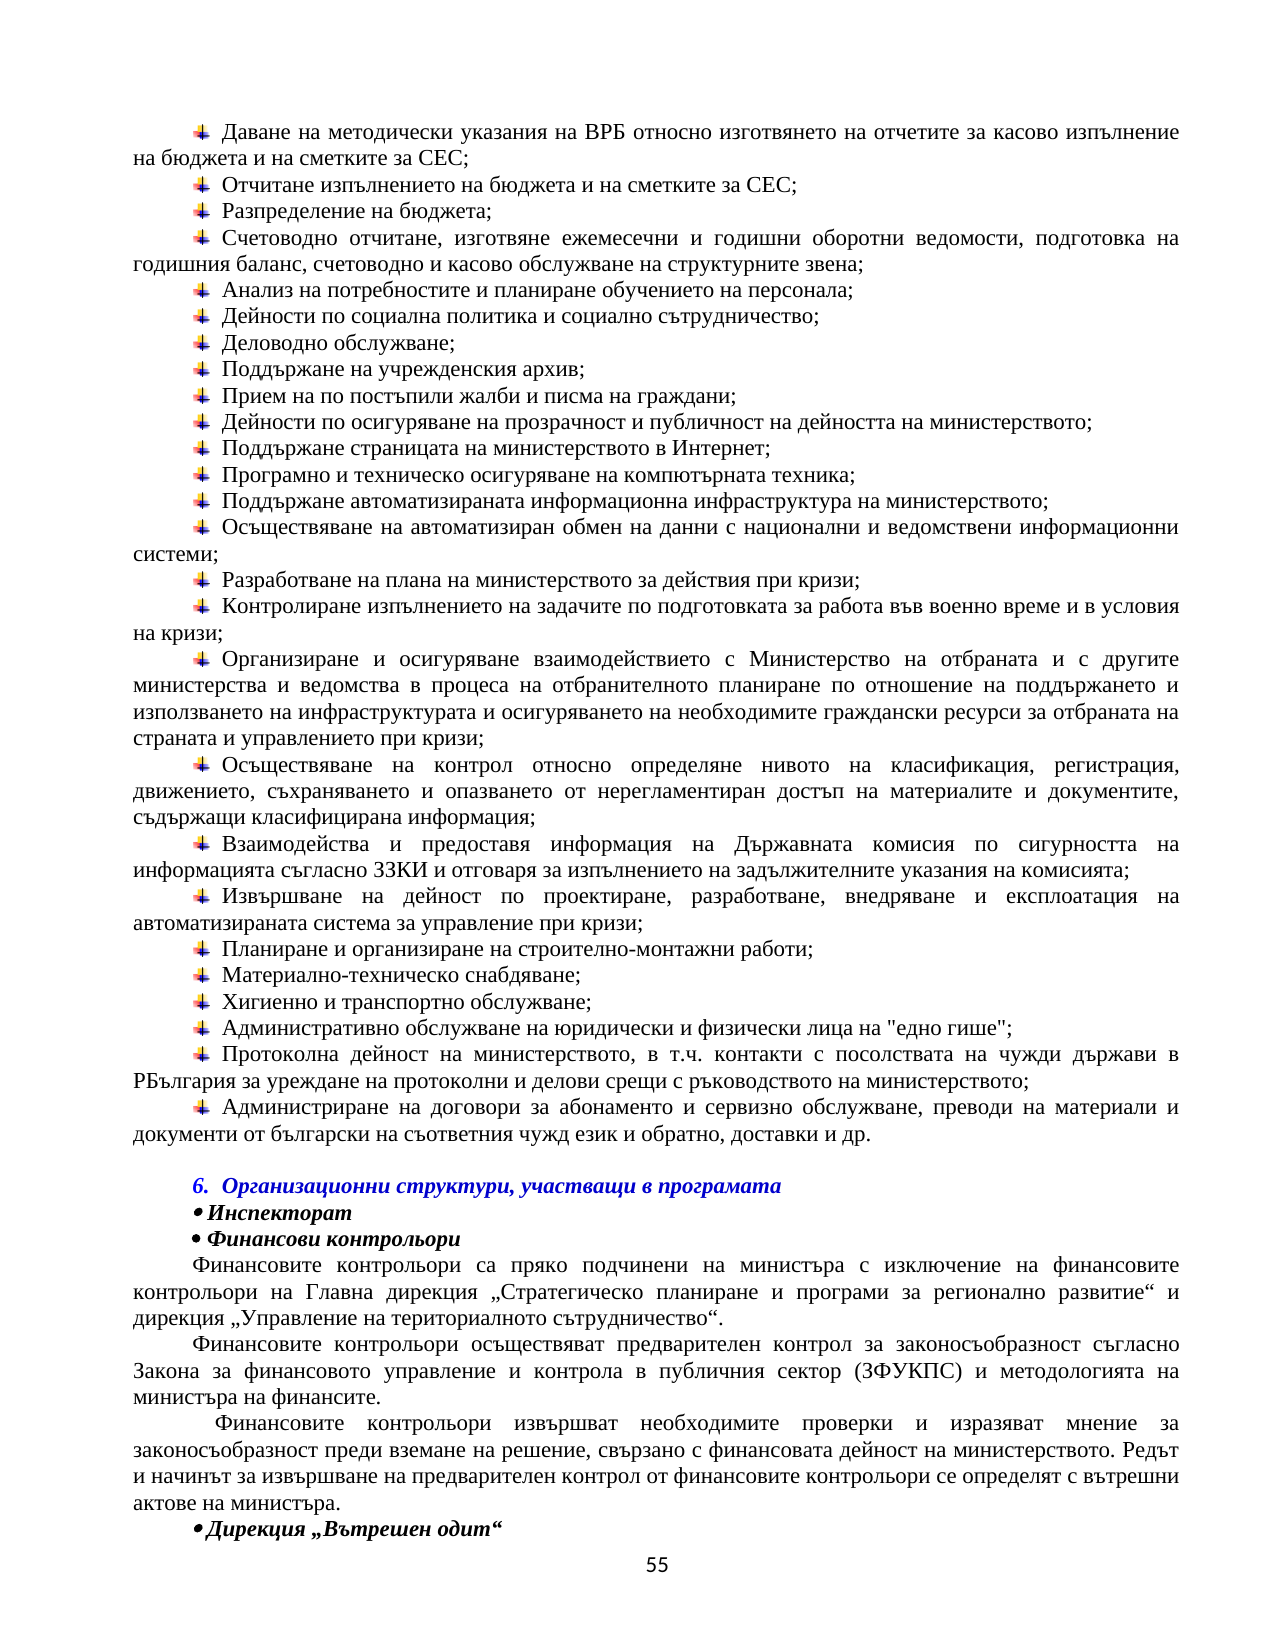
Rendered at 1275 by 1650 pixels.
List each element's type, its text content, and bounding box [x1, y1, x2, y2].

list Счетоводно отчитане, изготвяне ежемесечни и годишни оборотни ведомости, подготовка на годишния баланс, счетоводно и касово обслужване на структурните звена; [133, 223, 1181, 276]
list Материално-техническо снабдяване; [133, 961, 1181, 988]
picture [193, 281, 210, 298]
list Даване на методически указания на ВРБ относно изготвянето на отчетите за касово изпълнение на бюджета и на сметките за СЕС; [133, 118, 1181, 171]
list Дирекция „Вътрешен одит“ [133, 1515, 1181, 1541]
list Разпределение на бюджета; [133, 197, 1181, 223]
list Дейности по осигуряване на прозрачност и публичност на дейността на министерството; [133, 408, 1181, 434]
list Осъществяване на автоматизиран обмен на данни с национални и ведомствени информационни системи; [133, 513, 1181, 566]
list Дейности по социална политика и социално сътрудничество; [133, 303, 1181, 329]
list Поддържане страницата на министерството в Интернет; [133, 434, 1181, 461]
picture [193, 887, 210, 904]
list Протоколна дейност на министерството, в т.ч. контакти с посолствата на чужди държави в РБългария за уреждане на протоколни и делови срещи с ръководството на министерството; [133, 1041, 1181, 1093]
text Финансовите контрольори осъществяват предварителен контрол за законосъобразност съгласно Закона за финансовото управление и контрола в публичния сектор (ЗФУКПС) и методологията на министъра на финансите. [133, 1330, 1181, 1409]
picture [193, 834, 210, 851]
list Организиране и осигуряване взаимодействието с Министерство на отбраната и с другите министерства и ведомства в процеса на отбранителното планиране по отношение на поддържането и използването на инфраструктурата и осигуряването на необходимите граждански ресурси за отбраната на страната и управлението при кризи; [133, 645, 1181, 751]
picture [193, 939, 210, 957]
text Финансовите контрольори са пряко подчинени на министъра с изключение на финансовите контрольори на Главна дирекция „Стратегическо планиране и програми за регионално развитие“ и дирекция „Управление на териториалното сътрудничество“. [133, 1251, 1181, 1330]
picture [193, 491, 210, 509]
list Отчитане изпълнението на бюджета и на сметките за СЕС; [133, 171, 1181, 197]
picture [193, 966, 210, 983]
list Разработване на плана на министерството за действия при кризи; [133, 566, 1181, 592]
picture [193, 465, 210, 482]
list Анализ на потребностите и планиране обучението на персонала; [133, 276, 1181, 303]
picture [193, 992, 210, 1010]
picture [193, 307, 210, 324]
list Организационни структури, участващи в програмата [192, 1172, 1181, 1199]
picture [193, 1019, 210, 1036]
picture [193, 1098, 210, 1115]
list Прием на по постъпили жалби и писма на граждани; [133, 382, 1181, 408]
text Финансовите контрольори извършват необходимите проверки и изразяват мнение за законосъобразност преди вземане на решение, свързано с финансовата дейност на министерството. Редът и начинът за извършване на предварителен контрол от финансовите контрольори се определят с вътрешни актове на министъра. [133, 1409, 1181, 1515]
list Осъществяване на контрол относно определяне нивото на класификация, регистрация, движението, съхраняването и опазването от нерегламентиран достъп на материалите и документите, съдържащи класифицирана информация; [133, 751, 1181, 830]
picture [193, 518, 210, 535]
picture [193, 439, 210, 456]
list Хигиенно и транспортно обслужване; [133, 988, 1181, 1014]
picture [193, 412, 210, 430]
picture [193, 570, 210, 588]
picture [193, 386, 210, 404]
list Извършване на дейност по проектиране, разработване, внедряване и експлоатация на автоматизираната система за управление при кризи; [133, 882, 1181, 935]
picture [193, 597, 210, 614]
list Поддържане на учрежденския архив; [133, 355, 1181, 382]
list Инспекторат [133, 1199, 1181, 1225]
list Администриране на договори за абонаменто и сервизно обслужване, преводи на материали и документи от български на съответния чужд език и обратно, доставки и др. [133, 1093, 1181, 1146]
list Деловодно обслужване; [133, 329, 1181, 355]
picture [193, 360, 210, 377]
list Административно обслужване на юридически и физически лица на "едно гише"; [133, 1014, 1181, 1041]
picture [193, 123, 210, 140]
picture [193, 650, 210, 667]
list Контролиране изпълнението на задачите по подготовката за работа във военно време и в условия на кризи; [133, 592, 1181, 645]
list Поддържане автоматизираната информационна инфраструктура на министерството; [133, 487, 1181, 513]
picture [193, 755, 210, 772]
picture [193, 228, 210, 245]
list Финансови контрольори [133, 1225, 1181, 1251]
picture [193, 175, 210, 193]
picture [193, 333, 210, 351]
list Взаимодейства и предоставя информация на Държавната комисия по сигурността на информацията съгласно ЗЗКИ и отговаря за изпълнението на задължителните указания на комисията; [133, 830, 1181, 882]
picture [193, 201, 210, 219]
list Планиране и организиране на строително-монтажни работи; [133, 935, 1181, 961]
picture [193, 1045, 210, 1062]
list Програмно и техническо осигуряване на компютърната техника; [133, 461, 1181, 487]
